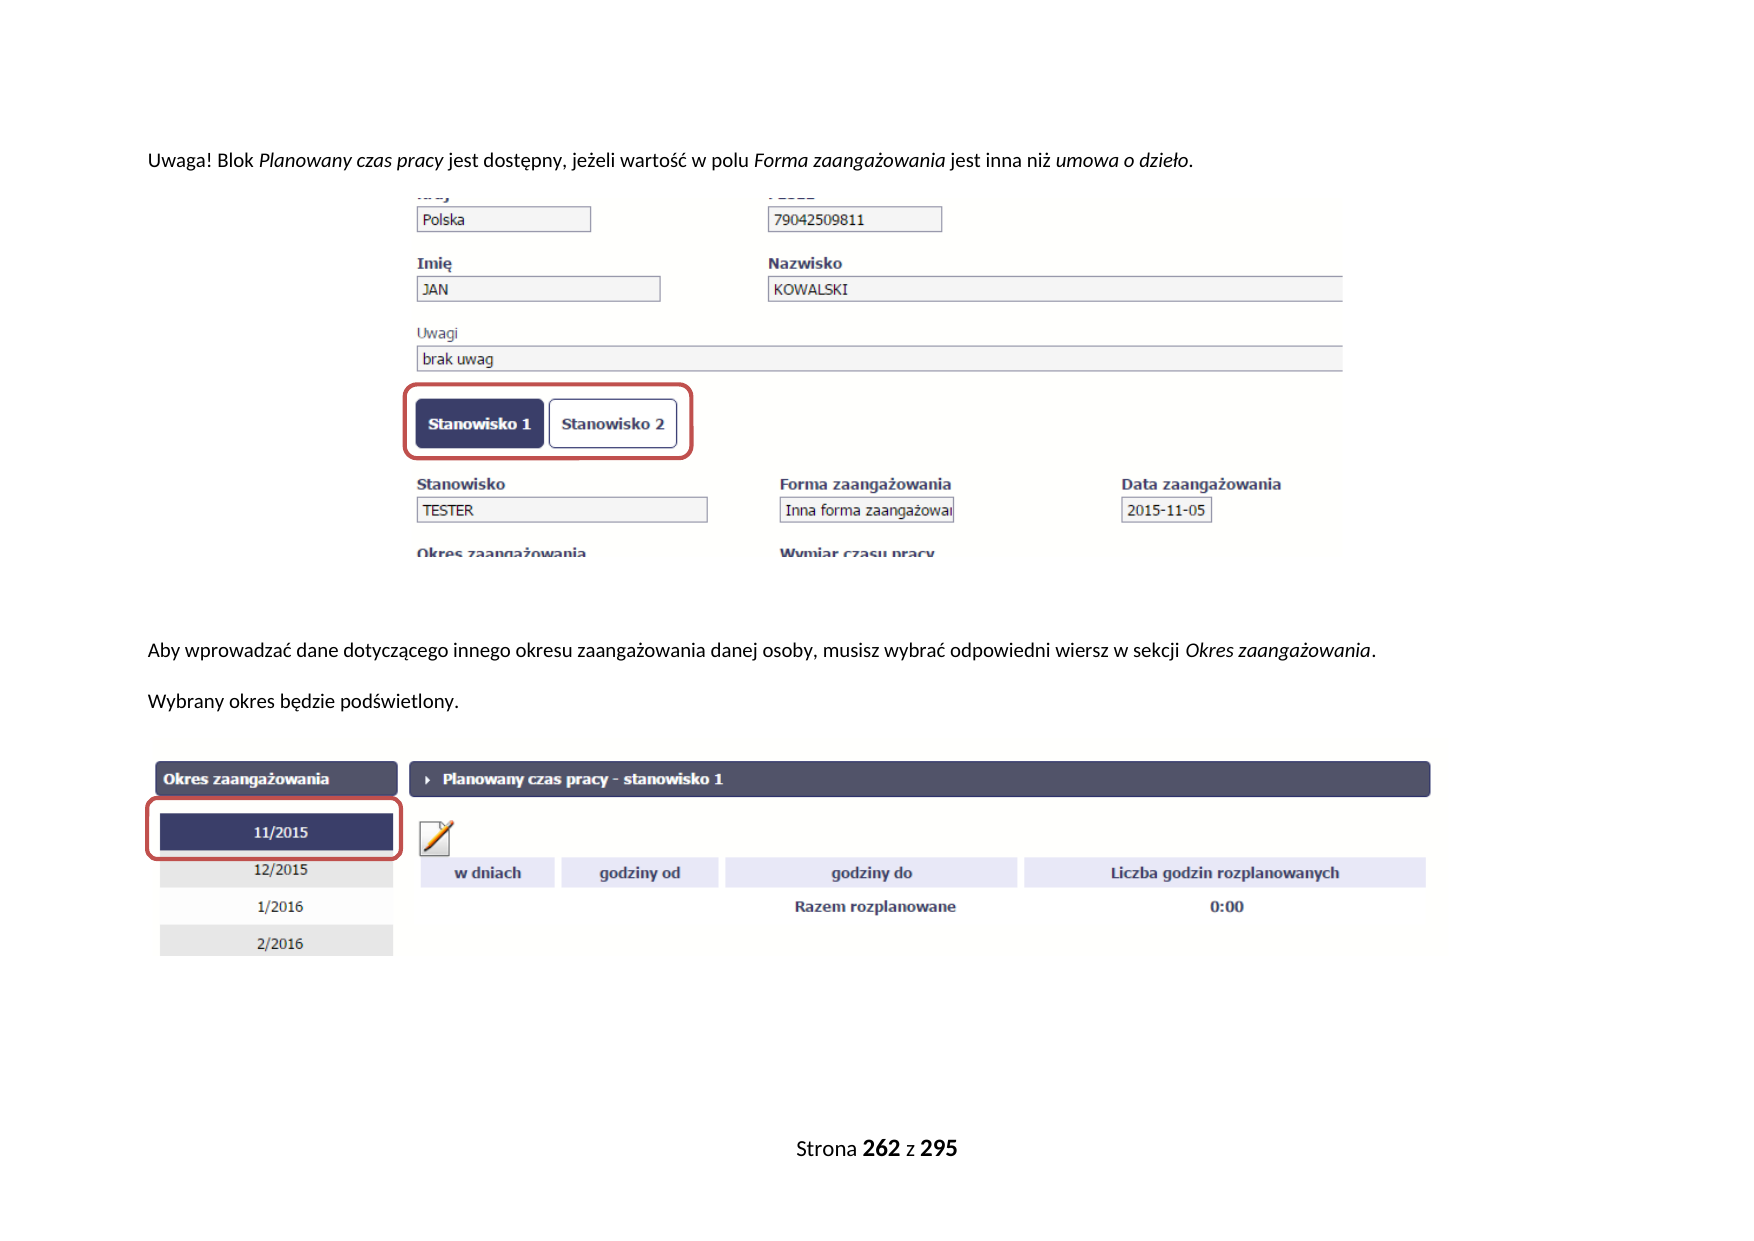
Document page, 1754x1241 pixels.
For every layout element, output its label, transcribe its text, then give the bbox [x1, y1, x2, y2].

text Aby wprowadzać dane dotyczącego innego okresu zaangażowania danej osoby, musisz wybrać odpowiedni wiersz w sekcji Okres zaangażowania. [148, 637, 1606, 663]
picture [411, 198, 1343, 557]
picture [411, 387, 689, 456]
picture [152, 801, 398, 856]
text Wybrany okres będzie podświetlony. [148, 688, 1606, 713]
text Uwaga! Blok Planowany czas pracy jest dostępny, jeżeli wartość w polu Forma zaangażowania jest inna niż umowa o dzieło. [148, 148, 1606, 173]
picture [152, 738, 1449, 956]
